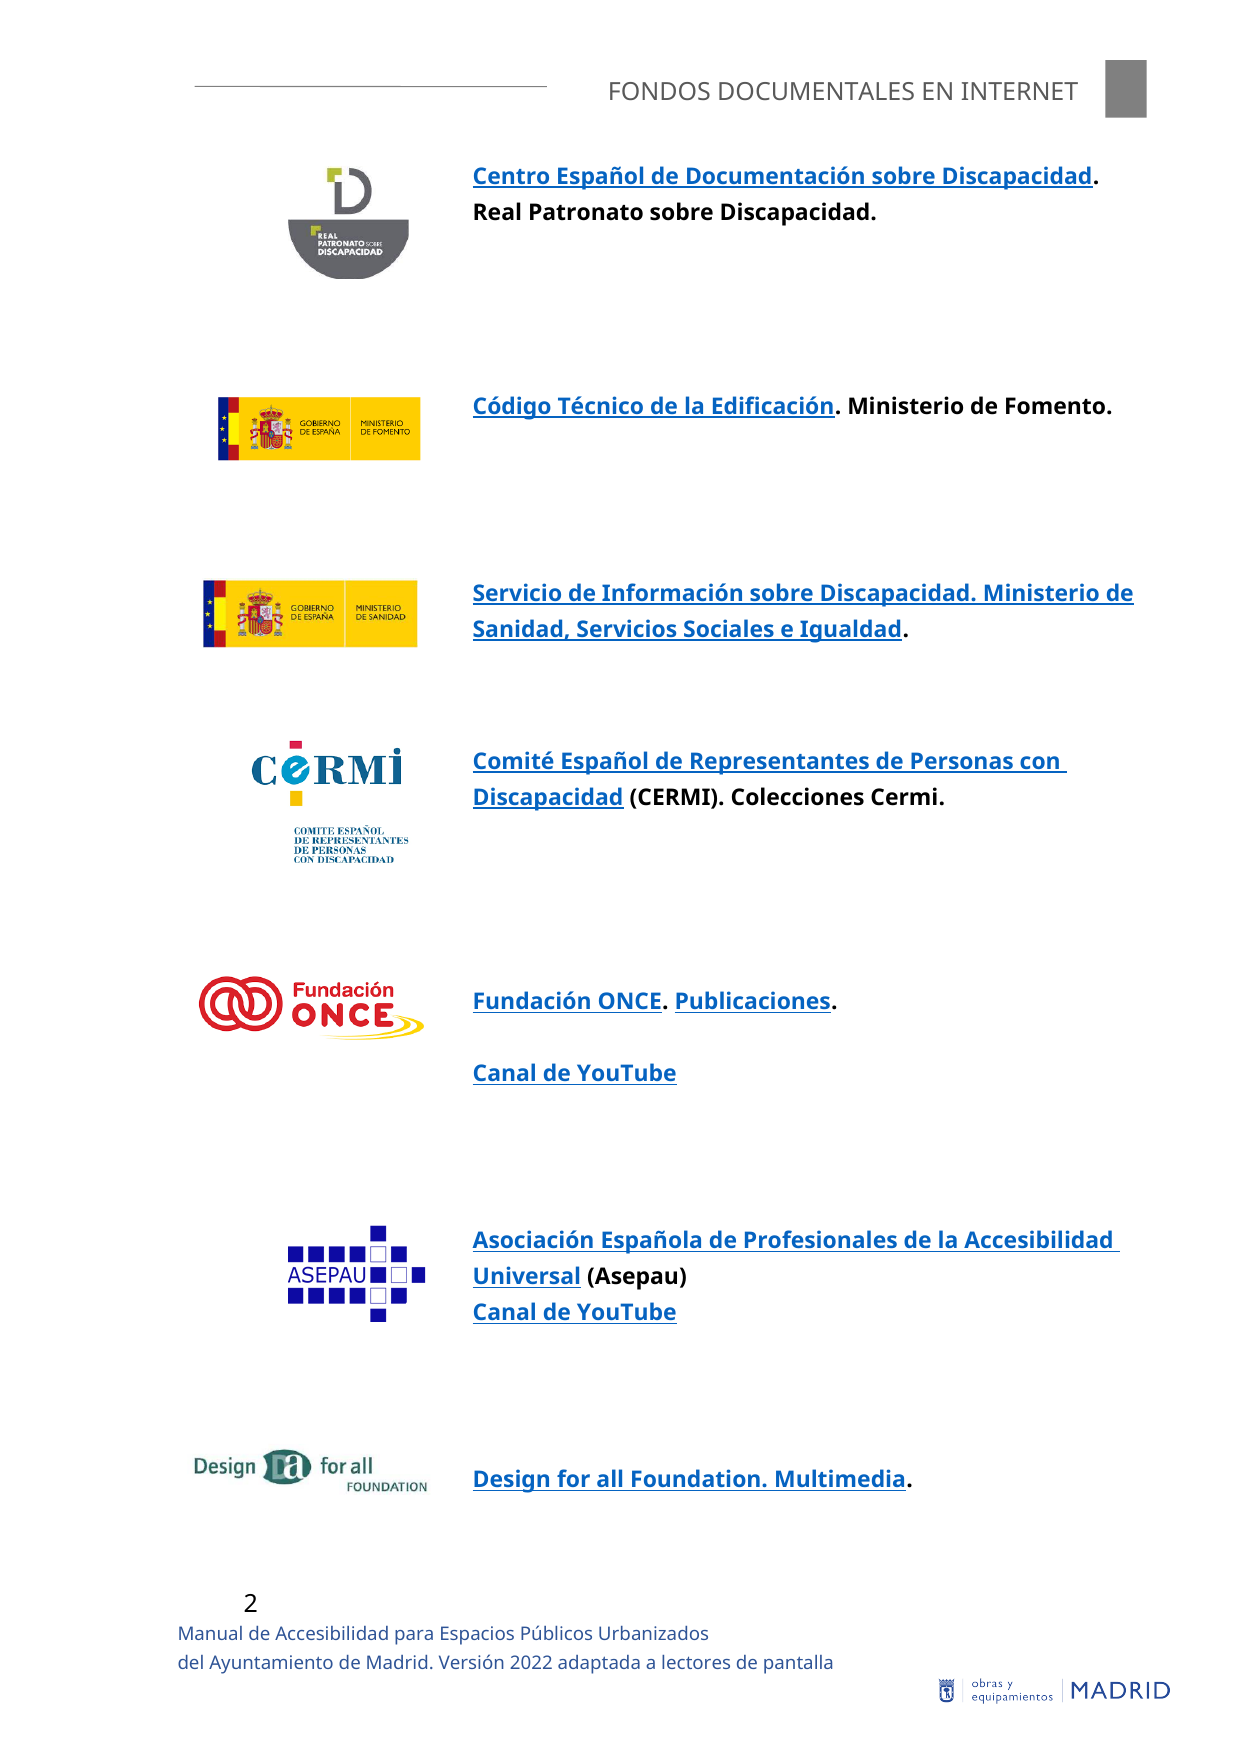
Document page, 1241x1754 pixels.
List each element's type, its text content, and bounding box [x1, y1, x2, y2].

picture [177, 1433, 441, 1507]
picture [193, 971, 427, 1042]
picture [201, 578, 418, 647]
text Código Técnico de la Edificación. Ministerio de Fomento. [472, 390, 1138, 421]
text Comité Español de Representantes de Personas con Discapacidad (CERMI). Colecciones Cermi. [472, 744, 1138, 812]
text Asociación Española de Profesionales de la Accesibilidad Universal (Asepau) [472, 1224, 1138, 1291]
text Design for all Foundation. Multimedia. [472, 1463, 1138, 1494]
picture [287, 157, 409, 279]
picture [216, 395, 421, 461]
text Centro Español de Documentación sobre Discapacidad. Real Patronato sobre Discapacidad. [472, 160, 1138, 227]
text Canal de YouTube [472, 1296, 1138, 1327]
text Fundación ONCE. Publicaciones. [472, 985, 1138, 1016]
text Canal de YouTube [472, 1057, 1138, 1088]
picture [287, 1225, 425, 1321]
picture [237, 727, 417, 875]
picture [933, 1672, 1172, 1707]
text Servicio de Información sobre Discapacidad. Ministerio de Sanidad, Servicios Sociales e Igualdad. [472, 577, 1138, 644]
